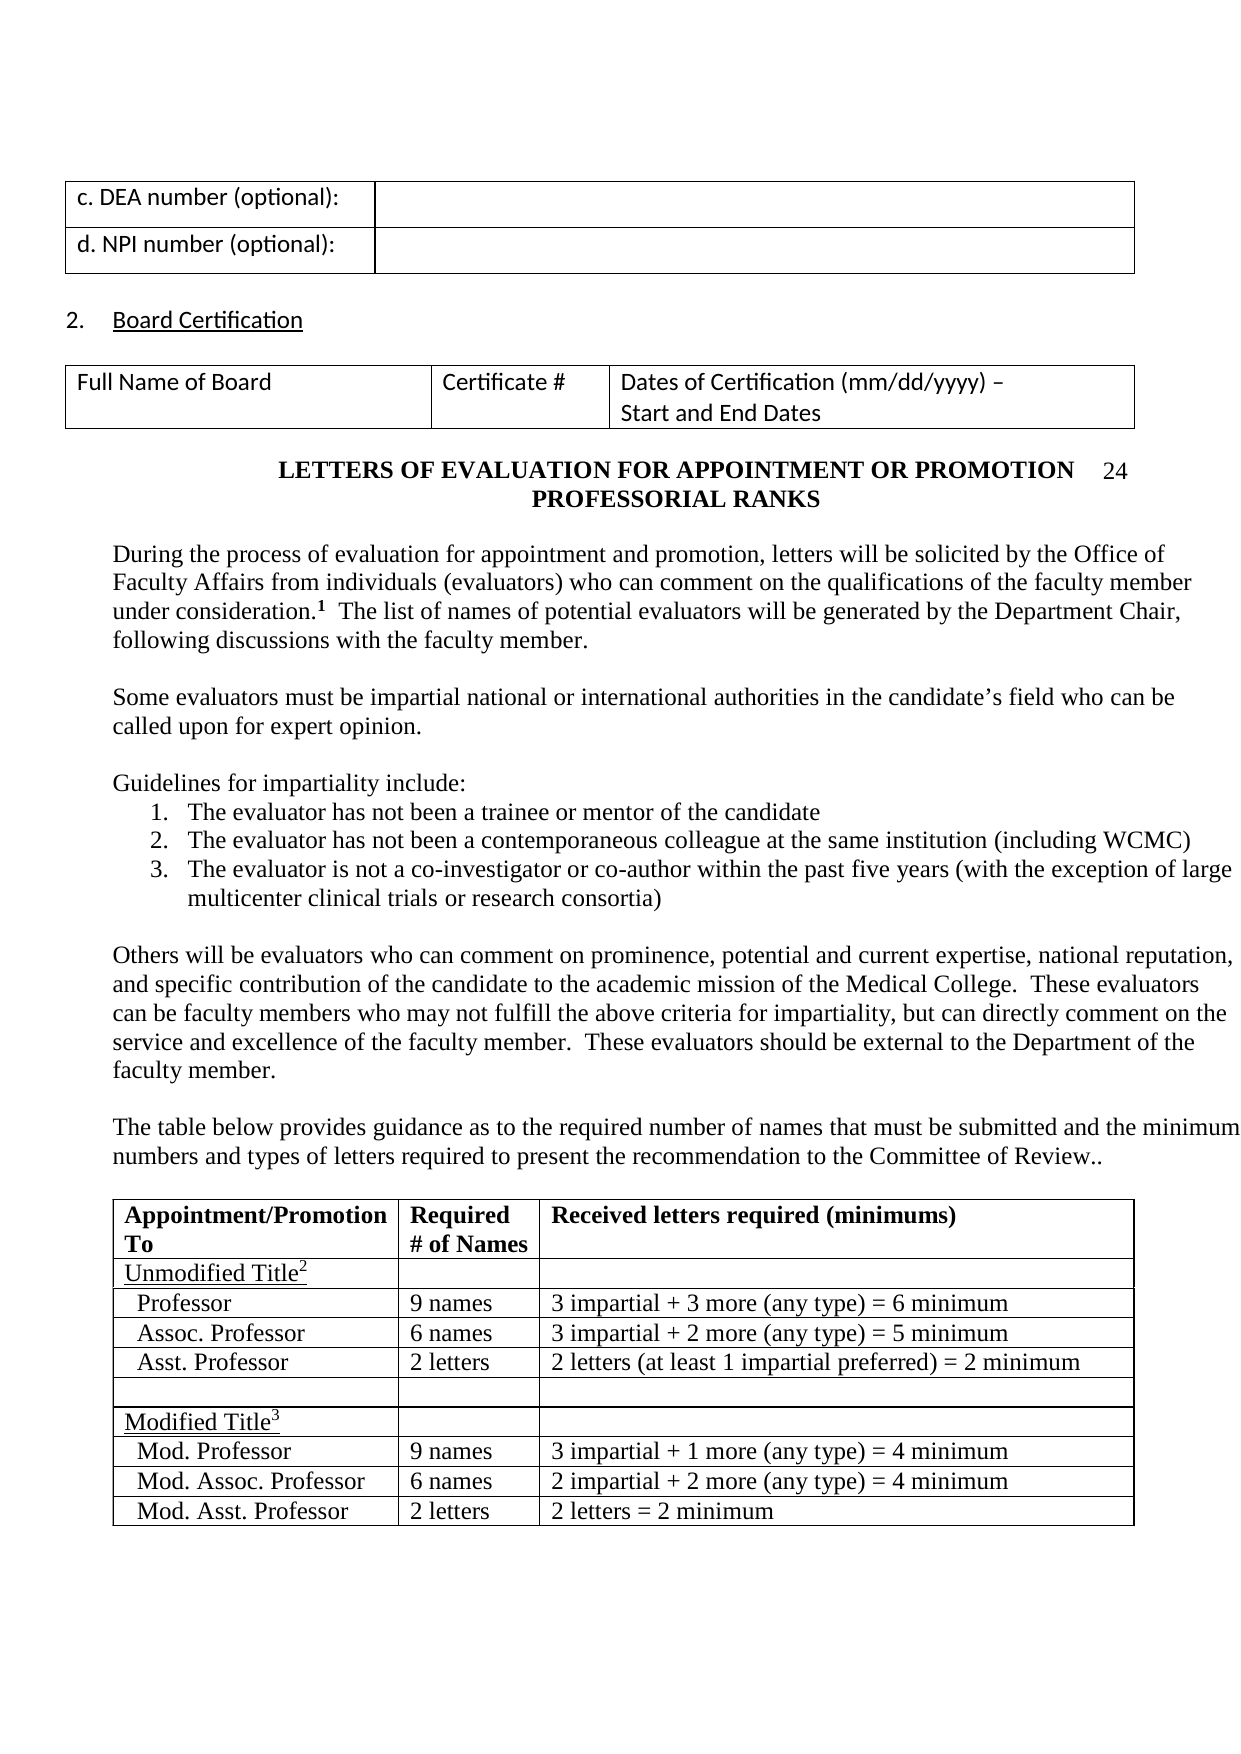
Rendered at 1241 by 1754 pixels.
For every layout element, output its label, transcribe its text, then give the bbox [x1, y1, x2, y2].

table_header [376, 182, 1134, 227]
table_header c. DEA number (optional): [66, 182, 374, 227]
table_cell d. NPI number (optional): [66, 228, 374, 273]
table_header Dates of Certification (mm/dd/yyyy) – Start and End Dates [610, 366, 1134, 427]
list Board Certification [66, 304, 1128, 335]
table_header Certificate # [432, 366, 609, 427]
table_cell [376, 228, 1134, 273]
table_header Full Name of Board [66, 366, 431, 427]
